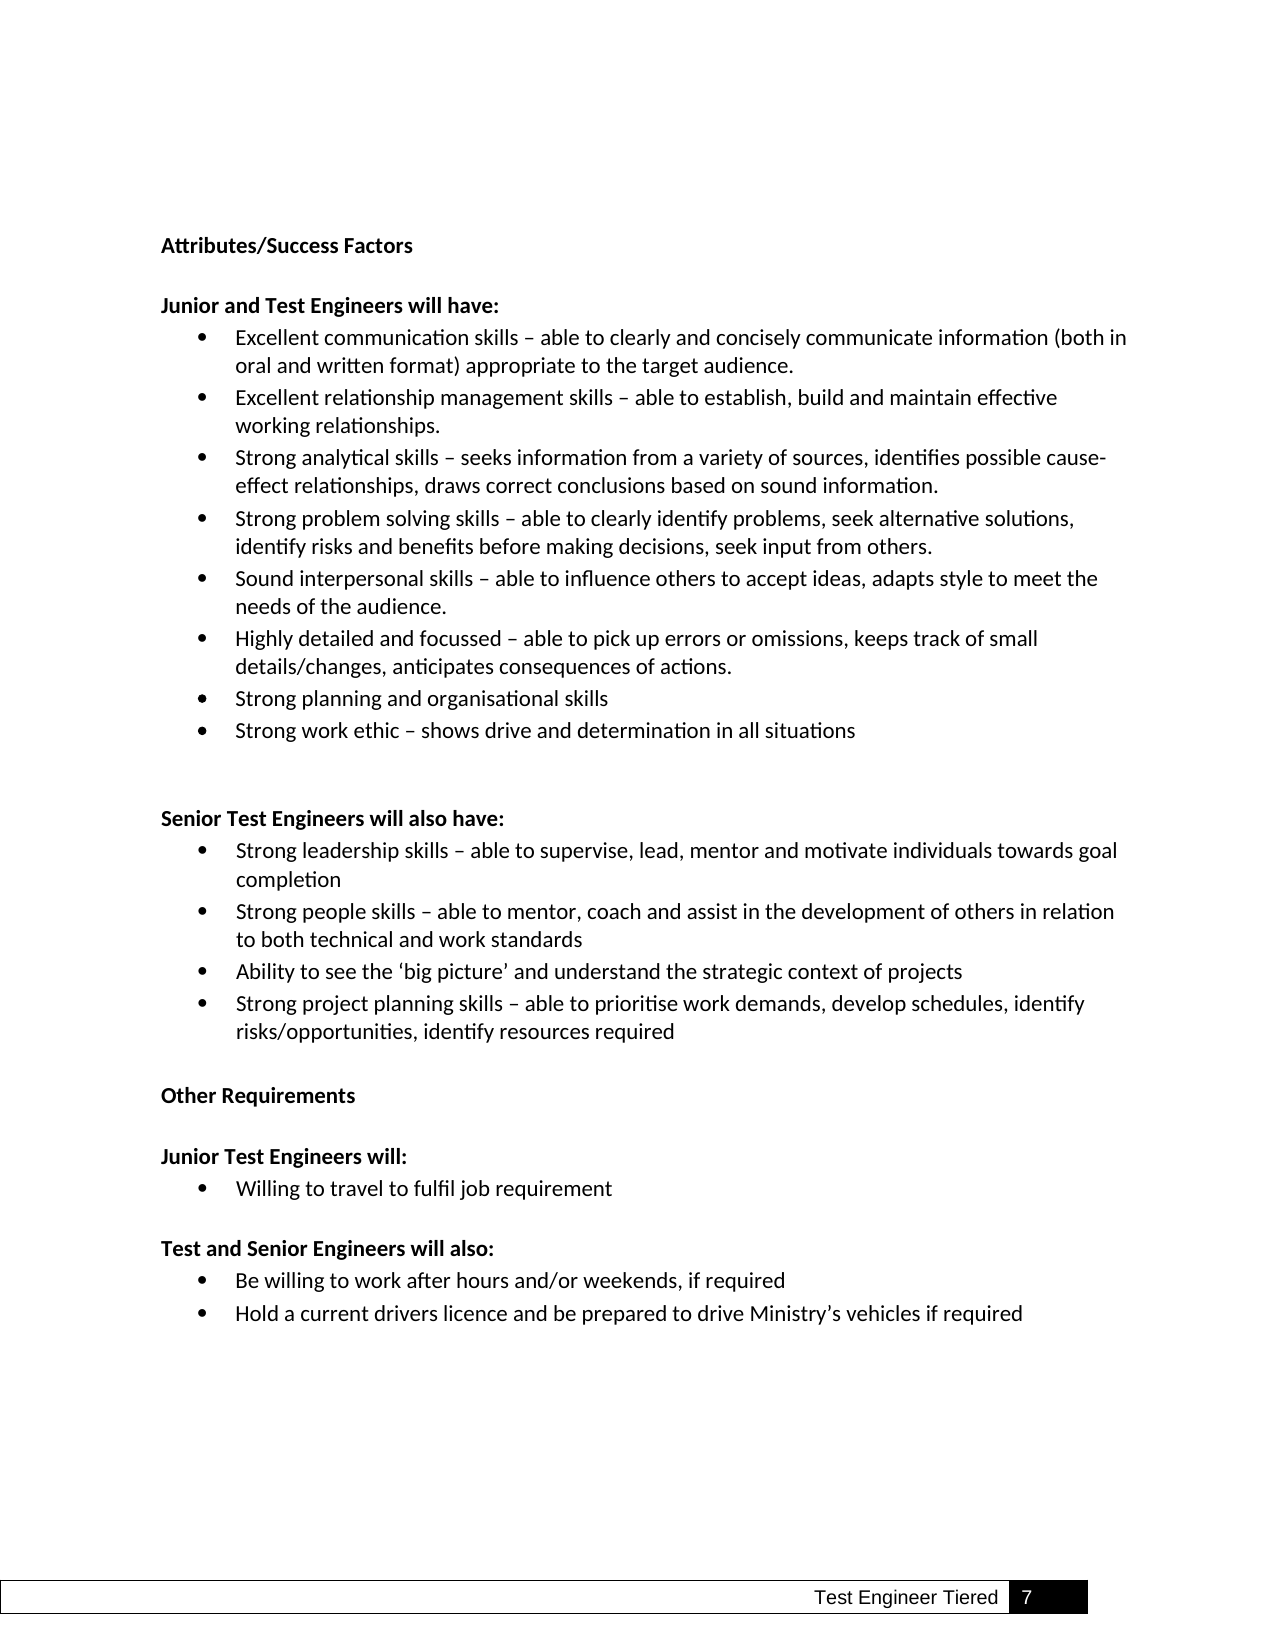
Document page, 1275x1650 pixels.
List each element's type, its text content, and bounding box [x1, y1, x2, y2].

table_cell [150, 188, 1143, 761]
table_cell Senior Test Engineers will also have: Strong leadership skills – able to supervise, lead, mentor and motivate individuals towards goal completion Strong people skills – able to mentor, coach and assist in the development of others in relation to both technical and work standards Ability to see the ‘big picture’ and understand the strategic context of projects Strong project planning skills – able to prioritise work demands, develop schedules, identify risks/opportunities, identify resources required Other Requirements Junior Test Engineers will: Willing to travel to fulfil job requirement Test and Senior Engineers will also: Be willing to work after hours and/or weekends, if required Hold a current drivers licence and be prepared to drive Ministry’s vehicles if required [150, 761, 1143, 1343]
